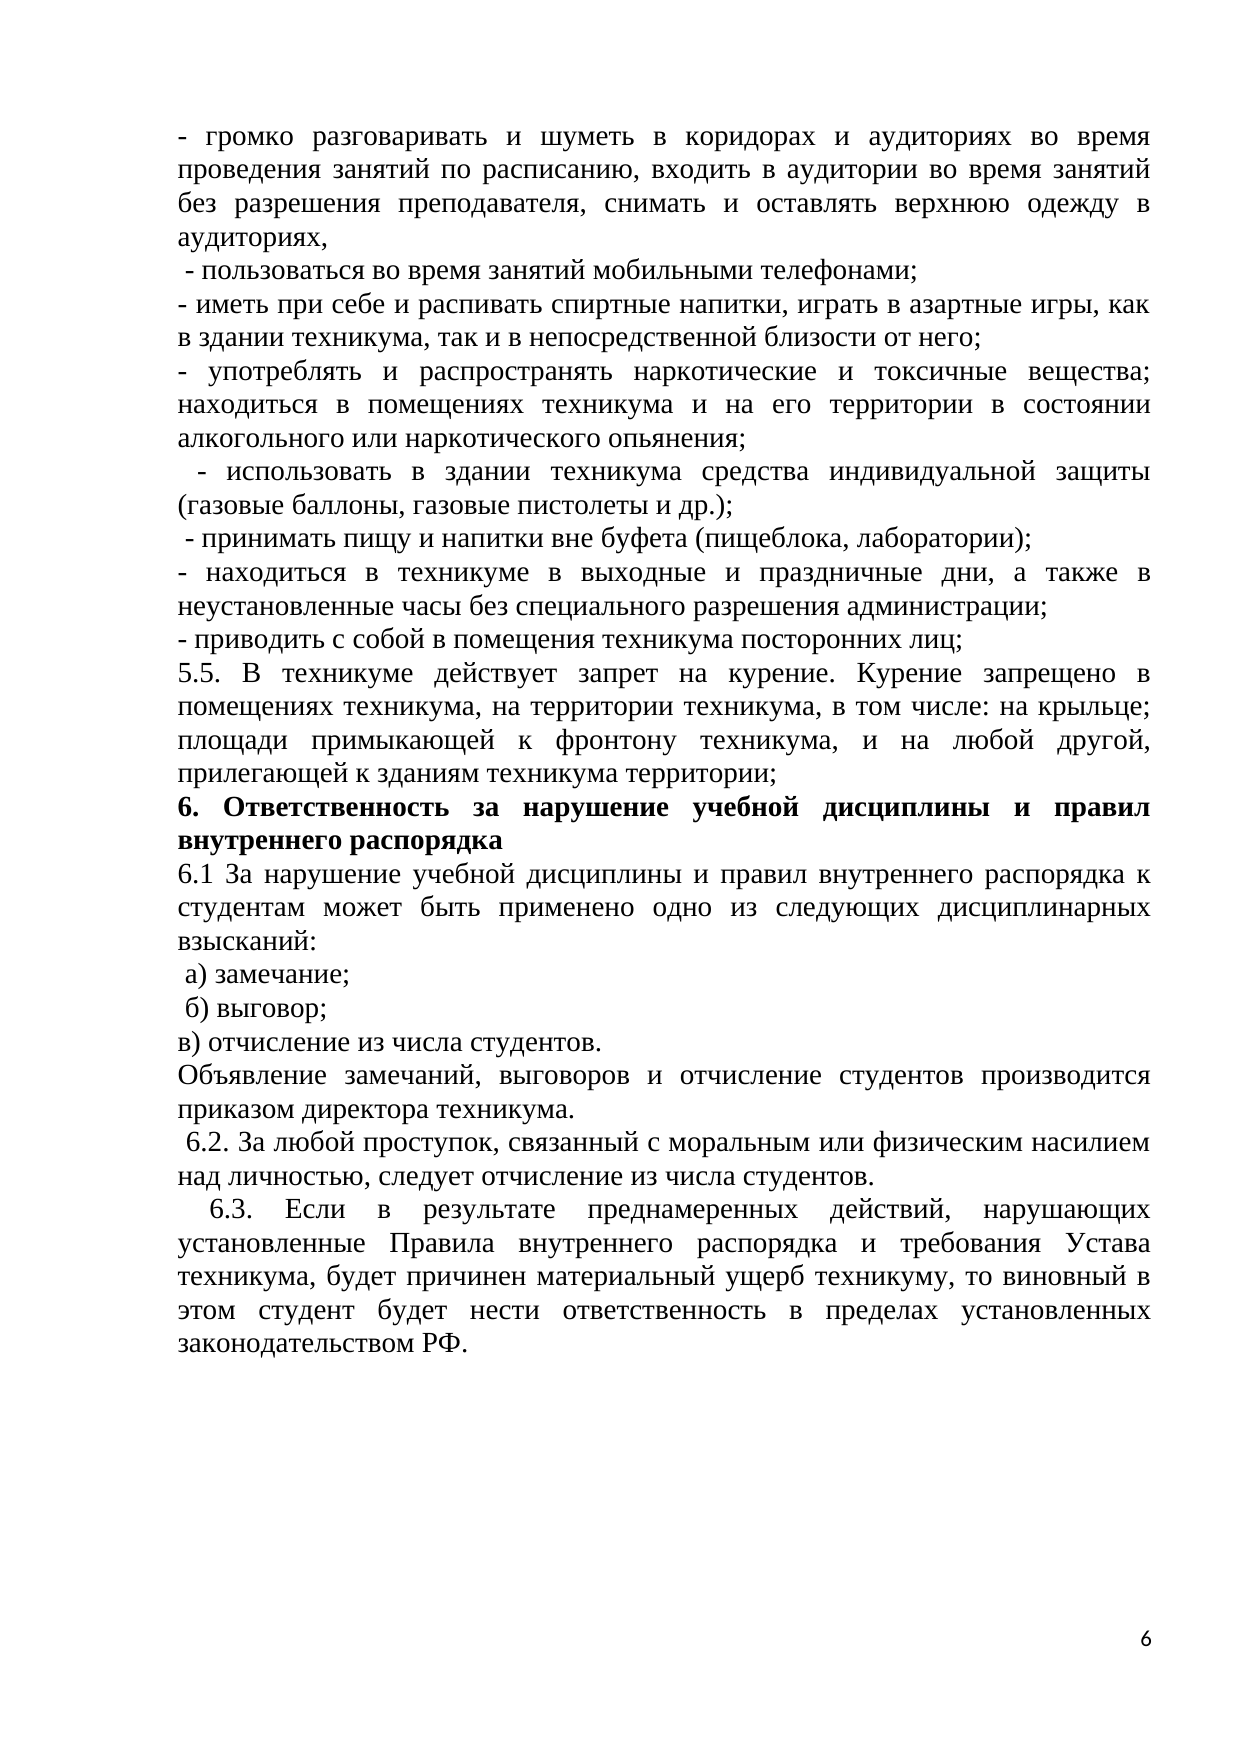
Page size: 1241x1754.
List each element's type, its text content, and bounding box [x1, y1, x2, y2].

text - использовать в здании техникума средства индивидуальной защиты (газовые баллоны, газовые пистолеты и др.); [177, 453, 1152, 521]
text - пользоваться во время занятий мобильными телефонами; [177, 252, 1152, 286]
text - громко разговаривать и шуметь в коридорах и аудиториях во время проведения занятий по расписанию, входить в аудитории во время занятий без разрешения преподавателя, снимать и оставлять верхнюю одежду в аудиториях, [177, 118, 1152, 252]
text 5.5. В техникуме действует запрет на курение. Курение запрещено в помещениях техникума, на территории техникума, в том числе: на крыльце; площади примыкающей к фронтону техникума, и на любой другой, прилегающей к зданиям техникума территории; [177, 655, 1152, 789]
text 6.3. Если в результате преднамеренных действий, нарушающих установленные Правила внутреннего распорядка и требования Устава техникума, будет причинен материальный ущерб техникуму, то виновный в этом студент будет нести ответственность в пределах установленных законодательством РФ. [177, 1191, 1152, 1359]
text Объявление замечаний, выговоров и отчисление студентов производится приказом директора техникума. [177, 1057, 1152, 1124]
text - принимать пищу и напитки вне буфета (пищеблока, лаборатории); [177, 521, 1152, 554]
text б) выговор; [177, 990, 1152, 1024]
text 6. Ответственность за нарушение учебной дисциплины и правил внутреннего распорядка [177, 789, 1152, 856]
text - употреблять и распространять наркотические и токсичные вещества; находиться в помещениях техникума и на его территории в состоянии алкогольного или наркотического опьянения; [177, 353, 1152, 453]
text 6.2. За любой проступок, связанный с моральным или физическим насилием над личностью, следует отчисление из числа студентов. [177, 1124, 1152, 1191]
text - приводить с собой в помещения техникума посторонних лиц; [177, 621, 1152, 655]
text 6.1 За нарушение учебной дисциплины и правил внутреннего распорядка к студентам может быть применено одно из следующих дисциплинарных взысканий: [177, 856, 1152, 957]
text в) отчисление из числа студентов. [177, 1024, 1152, 1057]
text - иметь при себе и распивать спиртные напитки, играть в азартные игры, как в здании техникума, так и в непосредственной близости от него; [177, 286, 1152, 353]
text - находиться в техникуме в выходные и праздничные дни, а также в неустановленные часы без специального разрешения администрации; [177, 554, 1152, 621]
text а) замечание; [177, 957, 1152, 990]
